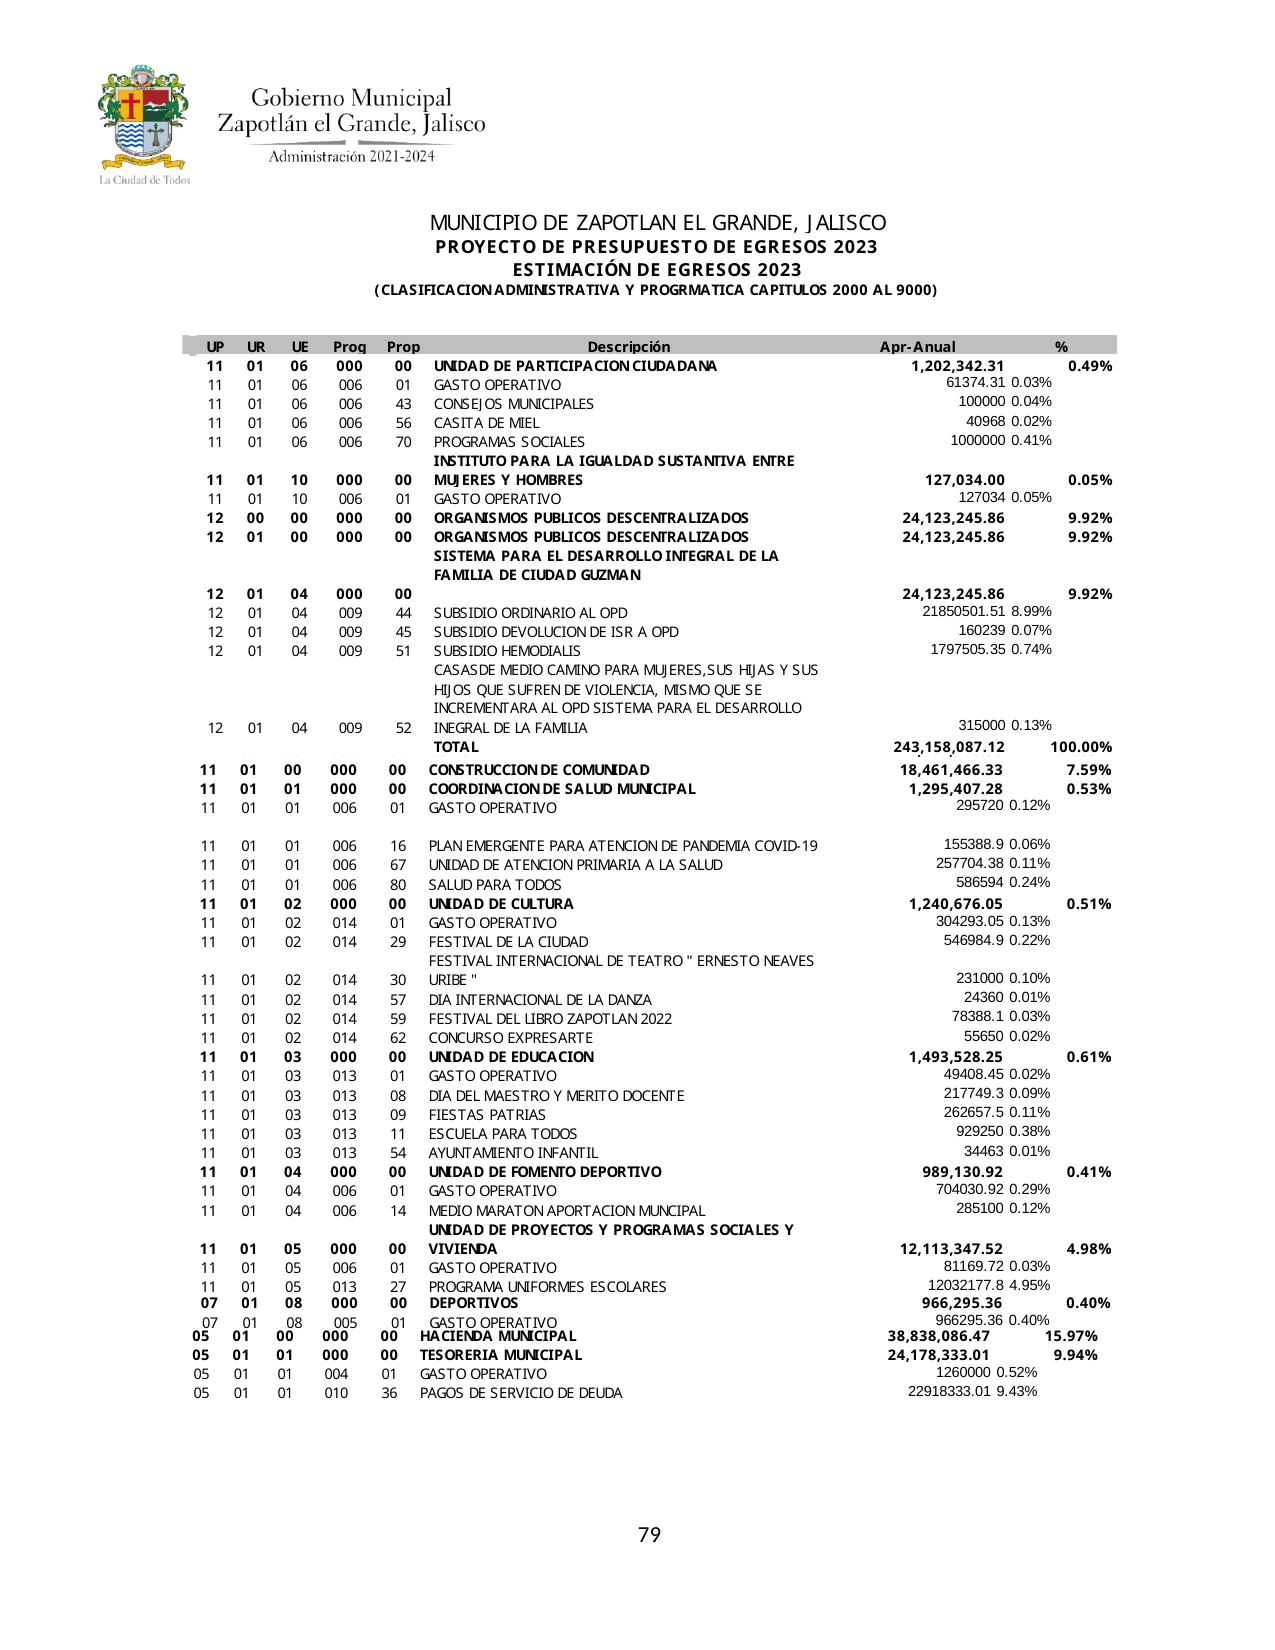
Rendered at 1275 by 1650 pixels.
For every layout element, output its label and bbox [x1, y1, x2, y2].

picture [89, 60, 491, 192]
